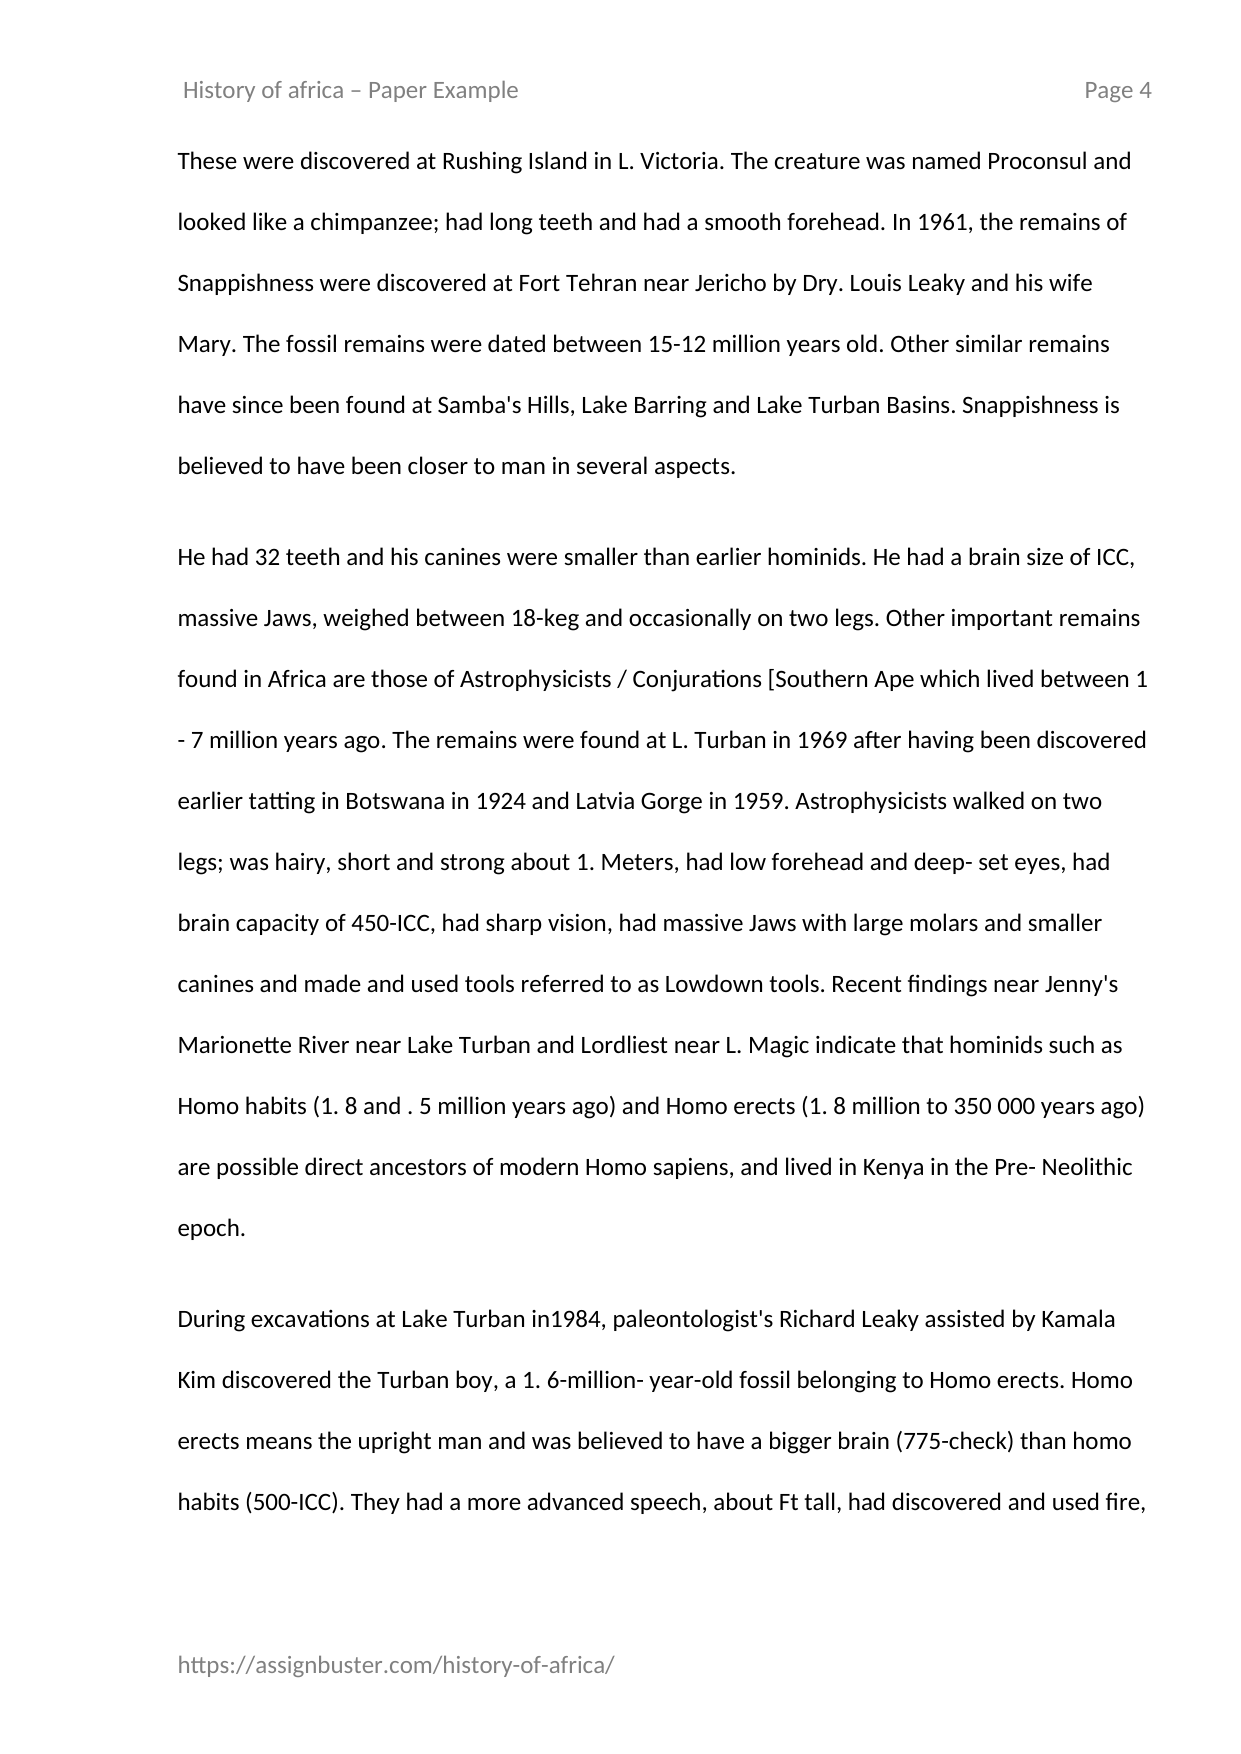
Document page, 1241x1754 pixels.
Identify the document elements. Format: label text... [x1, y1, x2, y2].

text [177, 1303, 1152, 1516]
text He had 32 teeth and his canines were smaller than earlier hominids. He had a brain size of ICC, massive Jaws, weighed between 18-keg and occasionally on two legs. Other important remains found in Africa are those of Astrophysicists / Conjurations [Southern Ape which lived between 1 - 7 million years ago. The remains were found at L. Turban in 1969 after having been discovered earlier tatting in Botswana in 1924 and Latvia Gorge in 1959. Astrophysicists walked on two legs; was hairy, short and strong about 1. Meters, had low forehead and deep- set eyes, had brain capacity of 450-ICC, had sharp vision, had massive Jaws with large molars and smaller canines and made and used tools referred to as Lowdown tools. Recent findings near Jenny's Marionette River near Lake Turban and Lordliest near L. Magic indicate that hominids such as Homo habits (1. 8 and . 5 million years ago) and Homo erects (1. 8 million to 350 000 years ago) are possible direct ancestors of modern Homo sapiens, and lived in Kenya in the Pre- Neolithic epoch. [177, 541, 1152, 1243]
text These were discovered at Rushing Island in L. Victoria. The creature was named Proconsul and looked like a chimpanzee; had long teeth and had a smooth forehead. In 1961, the remains of Snappishness were discovered at Fort Tehran near Jericho by Dry. Louis Leaky and his wife Mary. The fossil remains were dated between 15-12 million years old. Other similar remains have since been found at Samba's Hills, Lake Barring and Lake Turban Basins. Snappishness is believed to have been closer to man in several aspects. [177, 145, 1152, 481]
